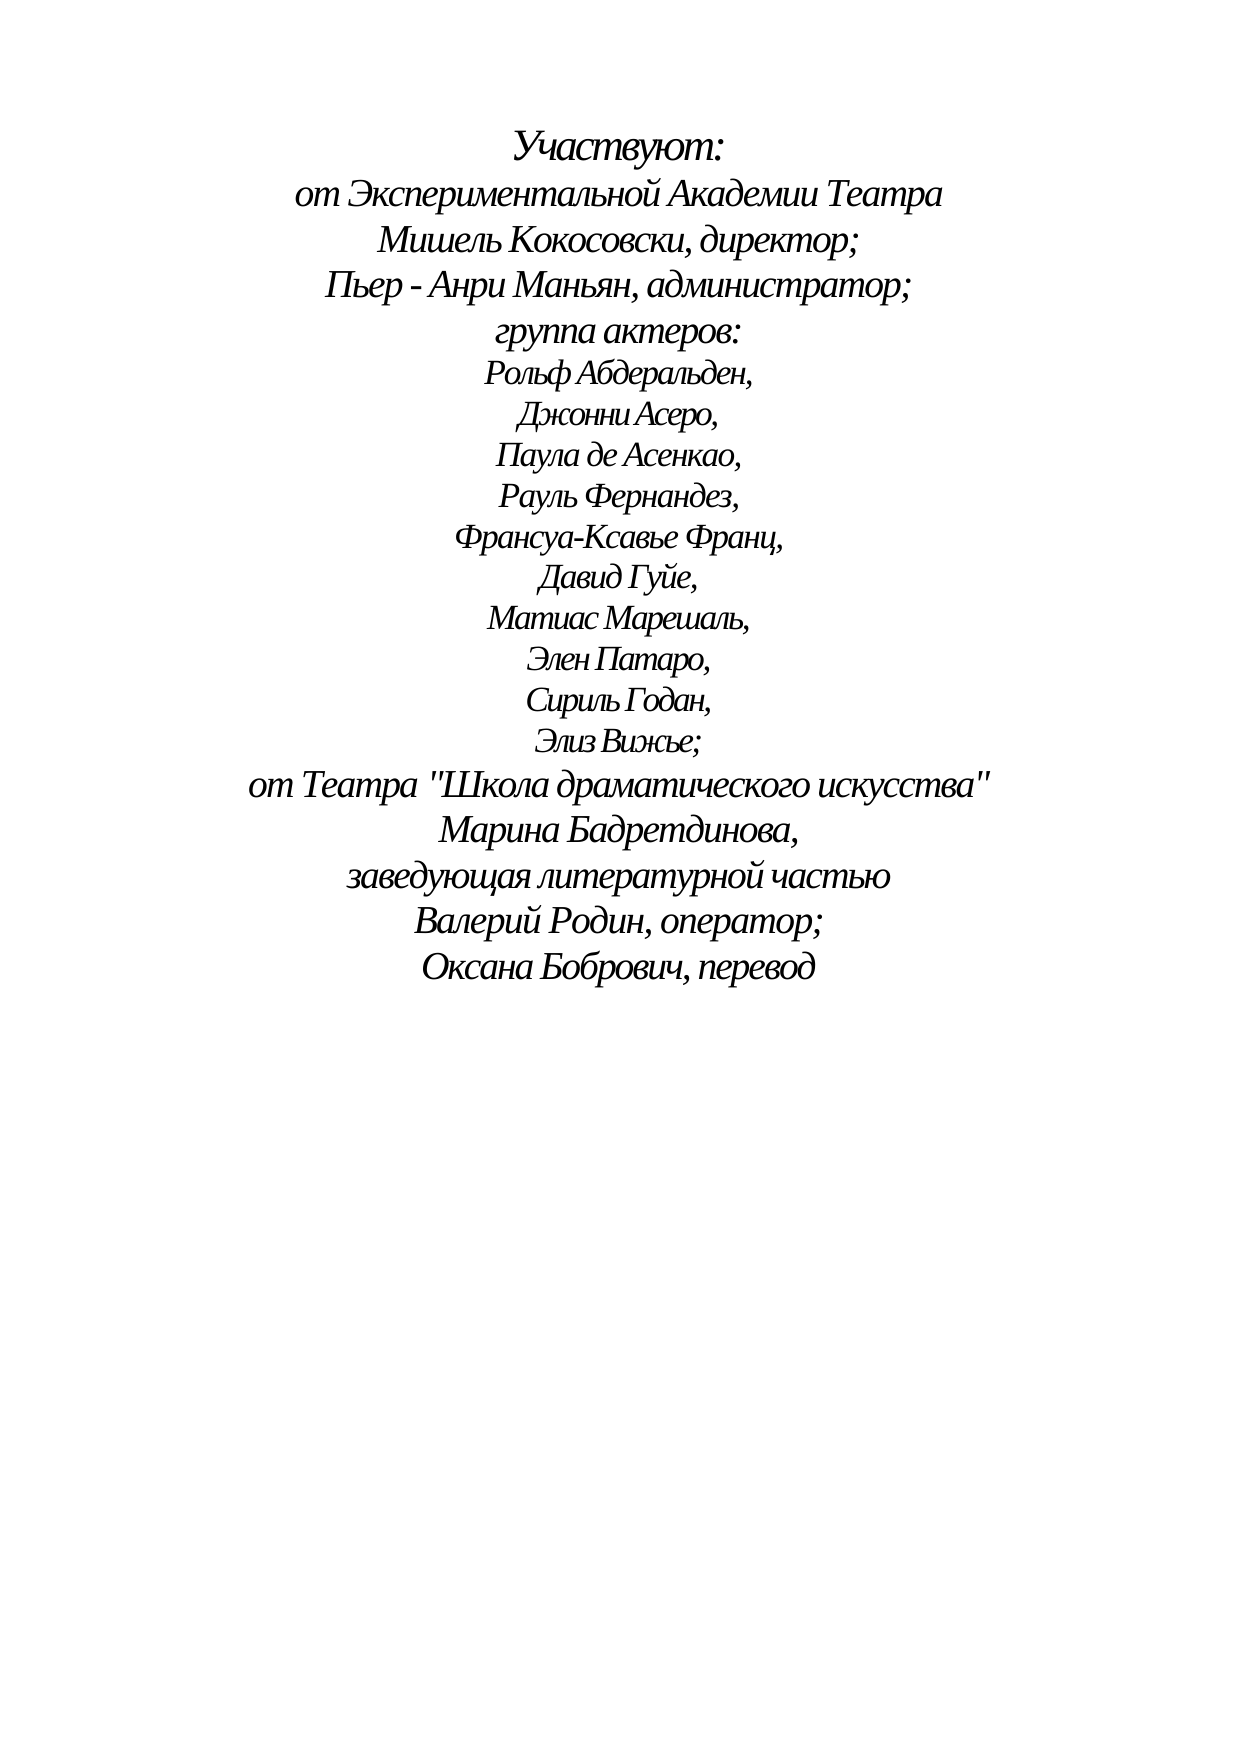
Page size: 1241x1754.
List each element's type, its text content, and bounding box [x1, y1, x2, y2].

text Мишель Кокосовски, директор; [118, 215, 1122, 261]
text Элен Патаро, [118, 637, 1122, 678]
text Валерий Родин, оператор; [118, 897, 1122, 942]
text Марина Бадретдинова, [118, 806, 1122, 851]
text от Театра "Школа драматического искусства" [118, 760, 1122, 806]
text Матиас Марешаль, [118, 597, 1122, 637]
text Рауль Фернандез, [118, 474, 1122, 515]
text Элиз Вижье; [118, 719, 1122, 760]
text Паула де Асенкао, [118, 433, 1122, 474]
text Оксана Бобрович, перевод [118, 942, 1122, 988]
text Пьер - Анри Маньян, администратор; [118, 261, 1122, 306]
text Франсуа-Ксавье Франц, [118, 515, 1122, 556]
text Участвуют: [118, 118, 1122, 169]
text Рольф Абдеральден, [118, 352, 1122, 392]
text Сириль Годан, [118, 678, 1122, 719]
text Давид Гуйе, [118, 556, 1122, 597]
text Джонни Асеро, [118, 392, 1122, 433]
text от Экспериментальной Академии Театра [118, 169, 1122, 215]
text заведующая литературной частью [118, 851, 1122, 897]
text группа актеров: [118, 306, 1122, 352]
